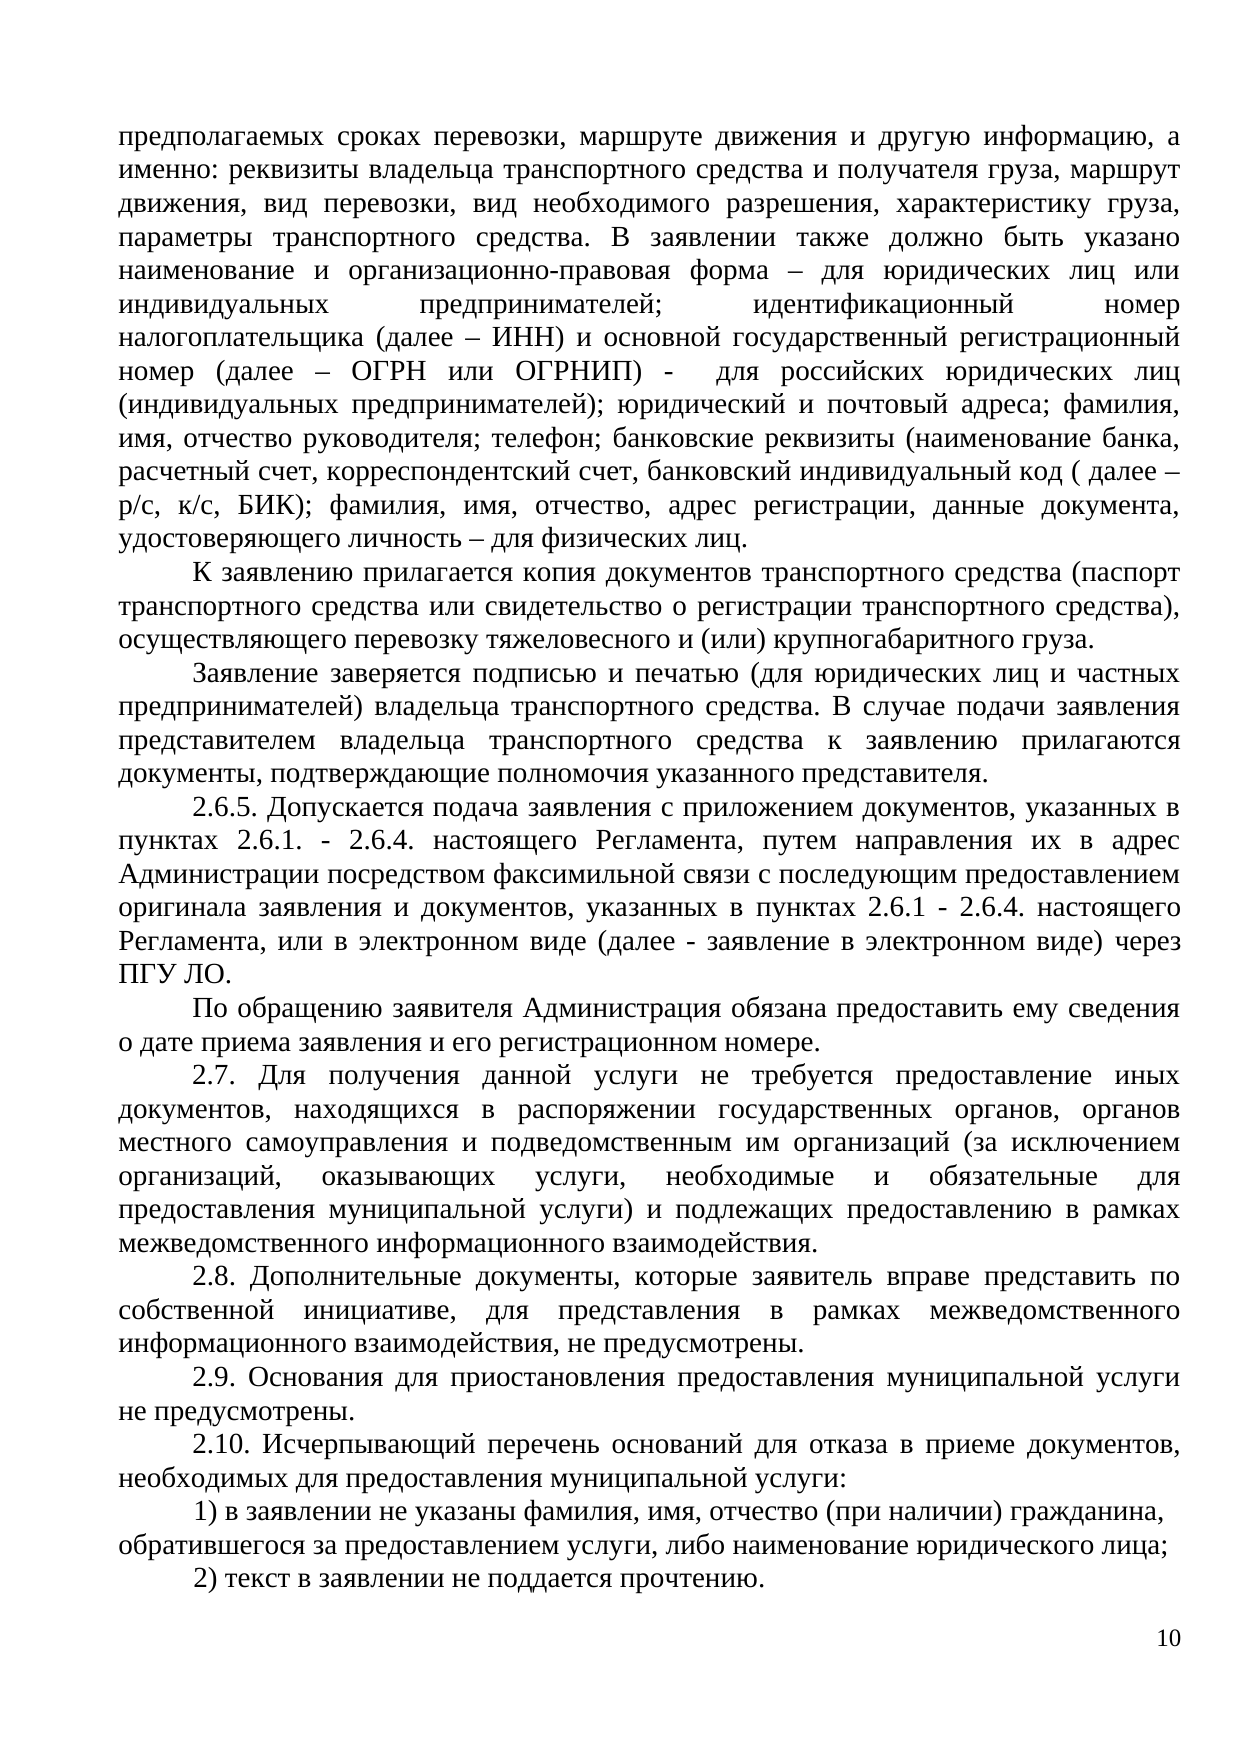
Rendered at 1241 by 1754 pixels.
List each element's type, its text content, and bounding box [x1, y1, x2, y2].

title Заявление заверяется подписью и печатью (для юридических лиц и частных предпринимателей) владельца транспортного средства. В случае подачи заявления представителем владельца транспортного средства к заявлению прилагаются документы, подтверждающие полномочия указанного представителя. [118, 655, 1181, 789]
text 1) в заявлении не указаны фамилия, имя, отчество (при наличии) гражданина, обратившегося за предоставлением услуги, либо наименование юридического лица; [118, 1493, 1181, 1560]
text 2) текст в заявлении не поддается прочтению. [118, 1560, 1181, 1594]
title 2.9. Основания для приостановления предоставления муниципальной услуги не предусмотрены. [118, 1359, 1181, 1426]
text По обращению заявителя Администрация обязана предоставить ему сведения о дате приема заявления и его регистрационном номере. [118, 990, 1181, 1057]
title К заявлению прилагается копия документов транспортного средства (паспорт транспортного средства или свидетельство о регистрации транспортного средства), осуществляющего перевозку тяжеловесного и (или) крупногабаритного груза. [118, 554, 1181, 655]
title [118, 118, 1181, 554]
text 2.10. Исчерпывающий перечень оснований для отказа в приеме документов, необходимых для предоставления муниципальной услуги: [118, 1426, 1181, 1493]
title 2.7. Для получения данной услуги не требуется предоставление иных документов, находящихся в распоряжении государственных органов, органов местного самоуправления и подведомственным им организаций (за исключением организаций, оказывающих услуги, необходимые и обязательные для предоставления муниципальной услуги) и подлежащих предоставлению в рамках межведомственного информационного взаимодействия. [118, 1057, 1181, 1258]
text 2.6.5. Допускается подача заявления с приложением документов, указанных в пунктах 2.6.1. - 2.6.4. настоящего Регламента, путем направления их в адрес Администрации посредством факсимильной связи с последующим предоставлением оригинала заявления и документов, указанных в пунктах 2.6.1 - 2.6.4. настоящего Регламента, или в электронном виде (далее - заявление в электронном виде) через ПГУ ЛО. [118, 789, 1181, 990]
title 2.8. Дополнительные документы, которые заявитель вправе представить по собственной инициативе, для представления в рамках межведомственного информационного взаимодействия, не предусмотрены. [118, 1258, 1181, 1359]
